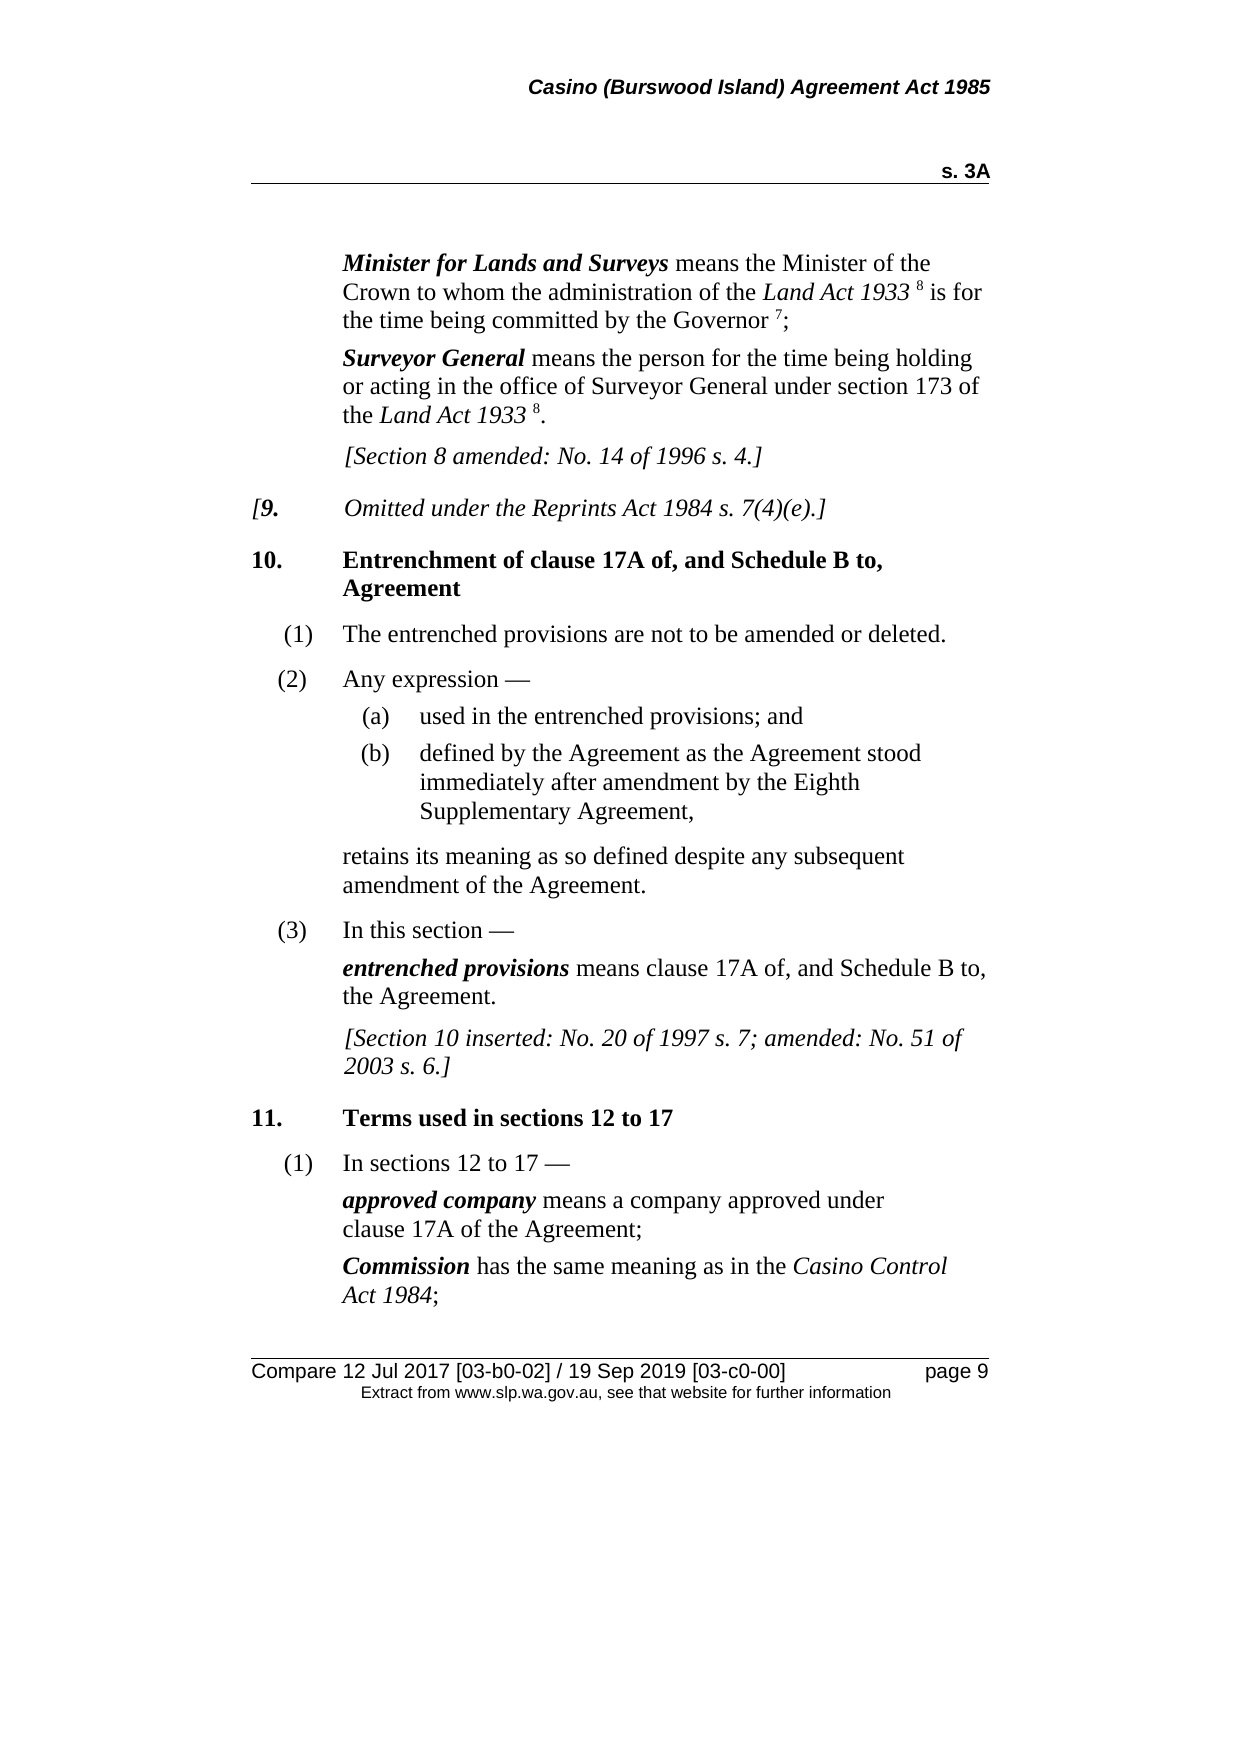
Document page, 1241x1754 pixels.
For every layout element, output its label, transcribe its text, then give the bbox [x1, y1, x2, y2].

text Commission has the same meaning as in the Casino Control Act 1984; [251, 1251, 989, 1309]
text [9. Omitted under the Reprints Act 1984 s. 7(4)(e).] [251, 493, 989, 522]
text entrenched provisions means clause 17A of, and Schedule B to, the Agreement. [251, 953, 989, 1010]
text (2) Any expression — [251, 664, 989, 693]
text Minister for Lands and Surveys means the Minister of the Crown to whom the administration of the Land Act 1933 8 is for the time being committed by the Governor 7; [251, 248, 989, 334]
text [Section 10 inserted: No. 20 of 1997 s. 7; amended: No. 51 of 2003 s. 6.] [251, 1023, 989, 1080]
text (1) In sections 12 to 17 — [251, 1148, 989, 1177]
subtitle 11. Terms used in sections 12 to 17 [251, 1103, 989, 1132]
text Surveyor General means the person for the time being holding or acting in the office of Surveyor General under section 173 of the Land Act 1933 8. [251, 343, 989, 429]
text approved company means a company approved under clause 17A of the Agreement; [251, 1186, 989, 1243]
text [Section 8 amended: No. 14 of 1996 s. 4.] [251, 441, 989, 470]
text (a) used in the entrenched provisions; and [251, 701, 989, 730]
text (1) The entrenched provisions are not to be amended or deleted. [251, 619, 989, 648]
subtitle 10. Entrenchment of clause 17A of, and Schedule B to, Agreement [251, 545, 989, 602]
text retains its meaning as so defined despite any subsequent amendment of the Agreement. [251, 841, 989, 899]
text (3) In this section — [251, 916, 989, 944]
text (b) defined by the Agreement as the Agreement stood immediately after amendment by the Eighth Supplementary Agreement, [251, 738, 989, 825]
